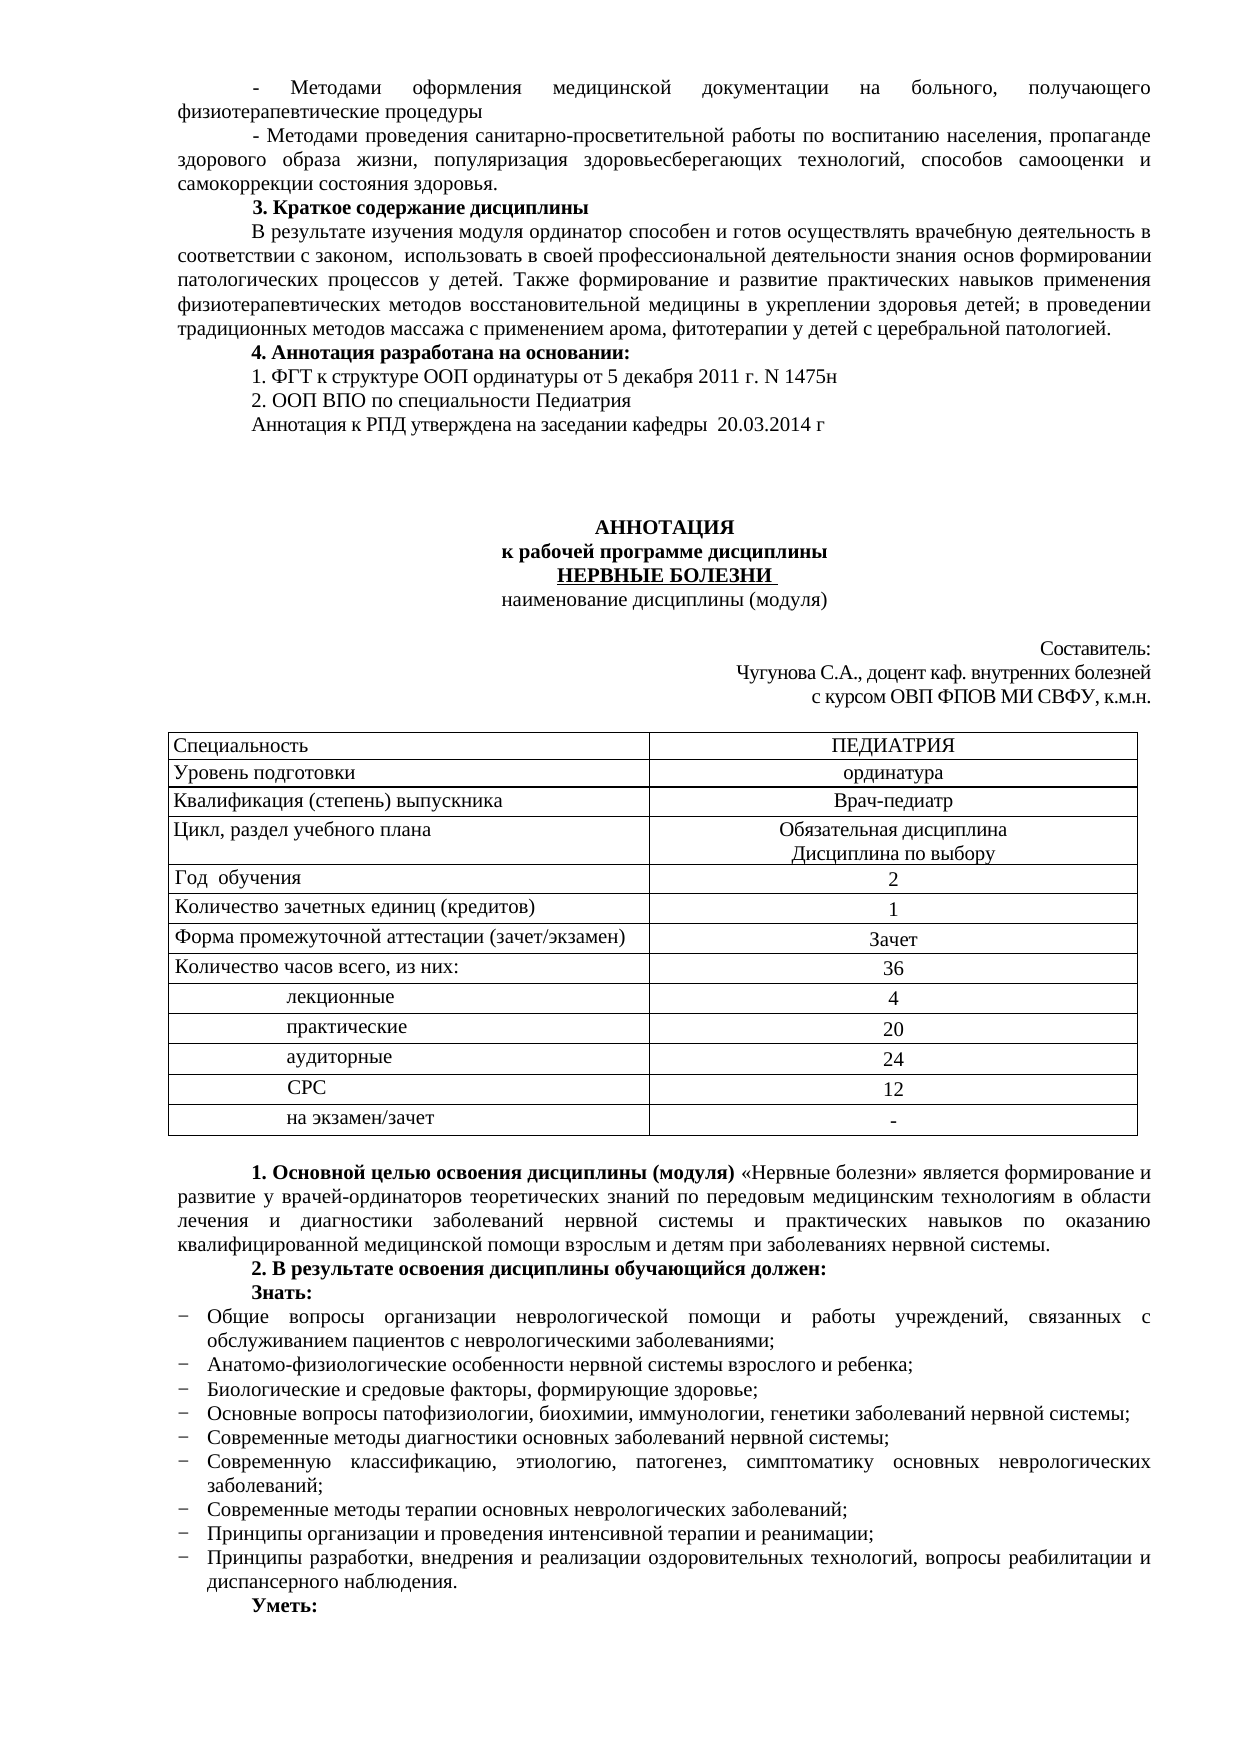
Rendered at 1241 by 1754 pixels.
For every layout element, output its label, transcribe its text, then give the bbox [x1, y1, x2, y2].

text Составитель: [177, 636, 1152, 659]
text 2. В результате освоения дисциплины обучающийся должен: [177, 1256, 1152, 1280]
table_cell Год обучения [169, 865, 649, 893]
table_cell - [650, 1105, 1137, 1135]
table_cell аудиторные [169, 1044, 649, 1074]
text к рабочей программе дисциплины [177, 539, 1152, 563]
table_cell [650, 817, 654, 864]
table_cell ординатура [650, 760, 1137, 786]
table_cell 1 [650, 894, 1137, 923]
table_cell Количество зачетных единиц (кредитов) [169, 894, 649, 923]
table_header ПЕДИАТРИЯ [650, 733, 1137, 759]
table_cell 20 [650, 1014, 1137, 1043]
table_cell Количество часов всего, из них: [169, 954, 649, 983]
list 2. ООП ВПО по специальности Педиатрия [207, 388, 1152, 412]
text Уметь: [177, 1593, 1152, 1617]
table_cell лекционные [169, 984, 649, 1013]
table_cell 12 [650, 1075, 1137, 1104]
list Современные методы диагностики основных заболеваний нервной системы; [177, 1424, 1152, 1449]
text - Методами проведения санитарно-просветительной работы по воспитанию населения, пропаганде здорового образа жизни, популяризация здоровьесберегающих технологий, способов самооценки и самокоррекции состояния здоровья. [177, 123, 1152, 195]
table_cell практические [169, 1014, 649, 1043]
table_cell Форма промежуточной аттестации (зачет/экзамен) [169, 924, 649, 953]
text В результате изучения модуля ординатор способен и готов осуществлять врачебную деятельность в соответствии с законом, использовать в своей профессиональной деятельности знания основ формировании патологических процессов у детей. Также формирование и развитие практических навыков применения физиотерапевтических методов восстановительной медицины в укреплении здоровья детей; в проведении традиционных методов массажа с применением арома, фитотерапии у детей с церебральной патологией. [177, 219, 1152, 339]
text НЕРВНЫЕ БОЛЕЗНИ [177, 563, 1152, 587]
table_cell Уровень подготовки [169, 760, 649, 786]
text с курсом ОВП ФПОВ МИ СВФУ, к.м.н. [177, 684, 1152, 708]
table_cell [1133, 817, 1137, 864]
list Общие вопросы организации неврологической помощи и работы учреждений, связанных с обслуживанием пациентов с неврологическими заболеваниями; [177, 1304, 1152, 1352]
list Современные методы терапии основных неврологических заболеваний; [177, 1497, 1152, 1521]
table_cell Квалификация (степень) выпускника [169, 788, 649, 816]
list 4. Аннотация разработана на основании: [207, 339, 1152, 364]
list Современную классификацию, этиологию, патогенез, симптоматику основных неврологических заболеваний; [177, 1449, 1152, 1497]
table_cell 24 [650, 1044, 1137, 1074]
text 1. Основной целью освоения дисциплины (модуля) «Нервные болезни» является формирование и развитие у врачей-ординаторов теоретических знаний по передовым медицинским технологиям в области лечения и диагностики заболеваний нервной системы и практических навыков по оказанию квалифицированной медицинской помощи взрослым и детям при заболеваниях нервной системы. [177, 1160, 1152, 1256]
text наименование дисциплины (модуля) [177, 587, 1152, 611]
table_cell Цикл, раздел учебного плана [169, 817, 649, 864]
text АННОТАЦИЯ [177, 515, 1152, 539]
list Принципы организации и проведения интенсивной терапии и реанимации; [177, 1521, 1152, 1545]
list Анатомо-физиологические особенности нервной системы взрослого и ребенка; [177, 1352, 1152, 1376]
text Знать: [177, 1280, 1152, 1304]
table_cell СРС [169, 1075, 649, 1104]
table_cell Врач-педиатр [650, 788, 1137, 816]
table_header Специальность [169, 733, 649, 759]
table_cell 4 [650, 984, 1137, 1013]
list Основные вопросы патофизиологии, биохимии, иммунологии, генетики заболеваний нервной системы; [177, 1401, 1152, 1424]
table_cell на экзамен/зачет [169, 1105, 649, 1135]
list Биологические и средовые факторы, формирующие здоровье; [177, 1376, 1152, 1401]
list 3. Краткое содержание дисциплины [252, 195, 1152, 219]
table_cell Зачет [650, 924, 1137, 953]
text - Методами оформления медицинской документации на больного, получающего физиотерапевтические процедуры [177, 75, 1152, 123]
table_cell 2 [650, 865, 1137, 893]
text Аннотация к РПД утверждена на заседании кафедры 20.03.2014 г [177, 412, 1152, 436]
title 1. ФГТ к структуре ООП ординатуры от 5 декабря 2011 г. N 1475н [207, 364, 1152, 388]
list Принципы разработки, внедрения и реализации оздоровительных технологий, вопросы реабилитации и диспансерного наблюдения. [177, 1545, 1152, 1593]
table_cell 36 [650, 954, 1137, 983]
text Чугунова С.А., доцент каф. внутренних болезней [177, 659, 1152, 684]
